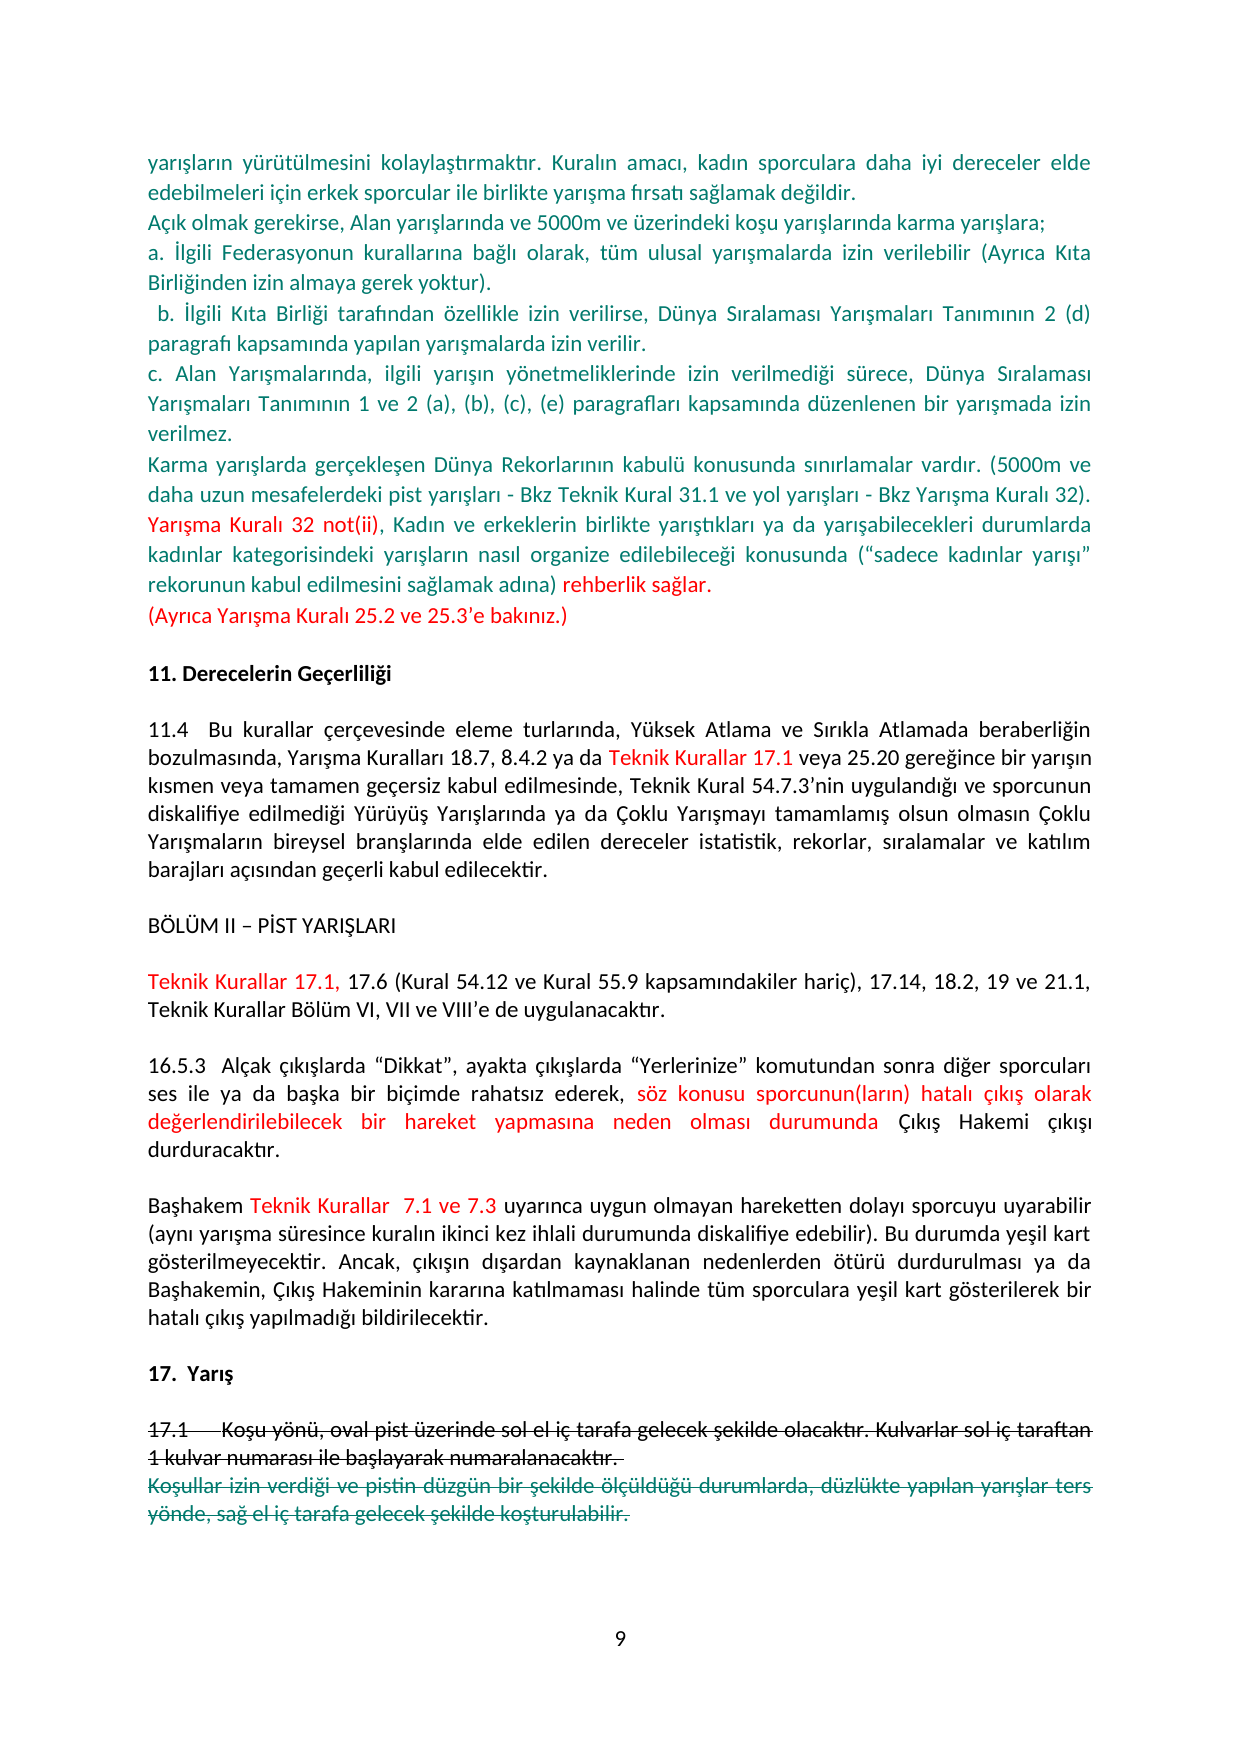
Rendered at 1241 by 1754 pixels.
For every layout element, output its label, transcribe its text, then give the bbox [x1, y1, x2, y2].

text 11. Derecelerin Geçerliliği [148, 659, 1093, 687]
text Koşullar izin verdiği ve pistin düzgün bir şekilde ölçüldüğü durumlarda, düzlükte yapılan yarışlar ters yönde, sağ el iç tarafa gelecek şekilde koşturulabilir. [148, 1472, 1093, 1487]
text (Ayrıca Yarışma Kuralı 25.2 ve 25.3’e bakınız.) [148, 601, 1093, 629]
text Koşullar izin verdiği ve pistin düzgün bir şekilde ölçüldüğü durumlarda, düzlükte yapılan yarışlar ters yönde, sağ el iç tarafa gelecek şekilde koşturulabilir. [148, 1488, 1093, 1528]
text Teknik Kurallar 17.1, 17.6 (Kural 54.12 ve Kural 55.9 kapsamındakiler hariç), 17.14, 18.2, 19 ve 21.1, Teknik Kurallar Bölüm VI, VII ve VIII’e de uygulanacaktır. [148, 967, 1093, 1023]
text 17.1 Koşu yönü, oval pist üzerinde sol el iç tarafa gelecek şekilde olacaktır. Kulvarlar sol iç taraftan 1 kulvar numarası ile başlayarak numaralanacaktır. [148, 1416, 1093, 1431]
text 17.1 Koşu yönü, oval pist üzerinde sol el iç tarafa gelecek şekilde olacaktır. Kulvarlar sol iç taraftan 1 kulvar numarası ile başlayarak numaralanacaktır. [148, 1432, 1093, 1472]
text Karma yarışlarda gerçekleşen Dünya Rekorlarının kabulü konusunda sınırlamalar vardır. (5000m ve daha uzun mesafelerdeki pist yarışları - Bkz Teknik Kural 31.1 ve yol yarışları - Bkz Yarışma Kuralı 32). Yarışma Kuralı 32 not(ii), Kadın ve erkeklerin birlikte yarıştıkları ya da yarışabilecekleri durumlarda kadınlar kategorisindeki yarışların nasıl organize edilebileceği konusunda (“sadece kadınlar yarışı” rekorunun kabul edilmesini sağlamak adına) rehberlik sağlar. [148, 450, 1093, 598]
text a. İlgili Federasyonun kurallarına bağlı olarak, tüm ulusal yarışmalarda izin verilebilir (Ayrıca Kıta Birliğinden izin almaya gerek yoktur). [148, 238, 1093, 296]
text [148, 148, 1093, 206]
text Başhakem Teknik Kurallar 7.1 ve 7.3 uyarınca uygun olmayan hareketten dolayı sporcuyu uyarabilir (aynı yarışma süresince kuralın ikinci kez ihlali durumunda diskalifiye edebilir). Bu durumda yeşil kart gösterilmeyecektir. Ancak, çıkışın dışardan kaynaklanan nedenlerden ötürü durdurulması ya da Başhakemin, Çıkış Hakeminin kararına katılmaması halinde tüm sporculara yeşil kart gösterilerek bir hatalı çıkış yapılmadığı bildirilecektir. [148, 1191, 1093, 1331]
text 17. Yarış [148, 1359, 1093, 1387]
text b. İlgili Kıta Birliği tarafından özellikle izin verilirse, Dünya Sıralaması Yarışmaları Tanımının 2 (d) paragrafı kapsamında yapılan yarışmalarda izin verilir. [148, 299, 1093, 357]
text 16.5.3 Alçak çıkışlarda “Dikkat”, ayakta çıkışlarda “Yerlerinize” komutundan sonra diğer sporcuları ses ile ya da başka bir biçimde rahatsız ederek, söz konusu sporcunun(ların) hatalı çıkış olarak değerlendirilebilecek bir hareket yapmasına neden olması durumunda Çıkış Hakemi çıkışı durduracaktır. [148, 1051, 1093, 1163]
text Açık olmak gerekirse, Alan yarışlarında ve 5000m ve üzerindeki koşu yarışlarında karma yarışlara; [148, 208, 1093, 236]
text BÖLÜM II – PİST YARIŞLARI [148, 911, 1093, 939]
text c. Alan Yarışmalarında, ilgili yarışın yönetmeliklerinde izin verilmediği sürece, Dünya Sıralaması Yarışmaları Tanımının 1 ve 2 (a), (b), (c), (e) paragrafları kapsamında düzenlenen bir yarışmada izin verilmez. [148, 359, 1093, 447]
text 11.4 Bu kurallar çerçevesinde eleme turlarında, Yüksek Atlama ve Sırıkla Atlamada beraberliğin bozulmasında, Yarışma Kuralları 18.7, 8.4.2 ya da Teknik Kurallar 17.1 veya 25.20 gereğince bir yarışın kısmen veya tamamen geçersiz kabul edilmesinde, Teknik Kural 54.7.3’nin uygulandığı ve sporcunun diskalifiye edilmediği Yürüyüş Yarışlarında ya da Çoklu Yarışmayı tamamlamış olsun olmasın Çoklu Yarışmaların bireysel branşlarında elde edilen dereceler istatistik, rekorlar, sıralamalar ve katılım barajları açısından geçerli kabul edilecektir. [148, 715, 1093, 883]
